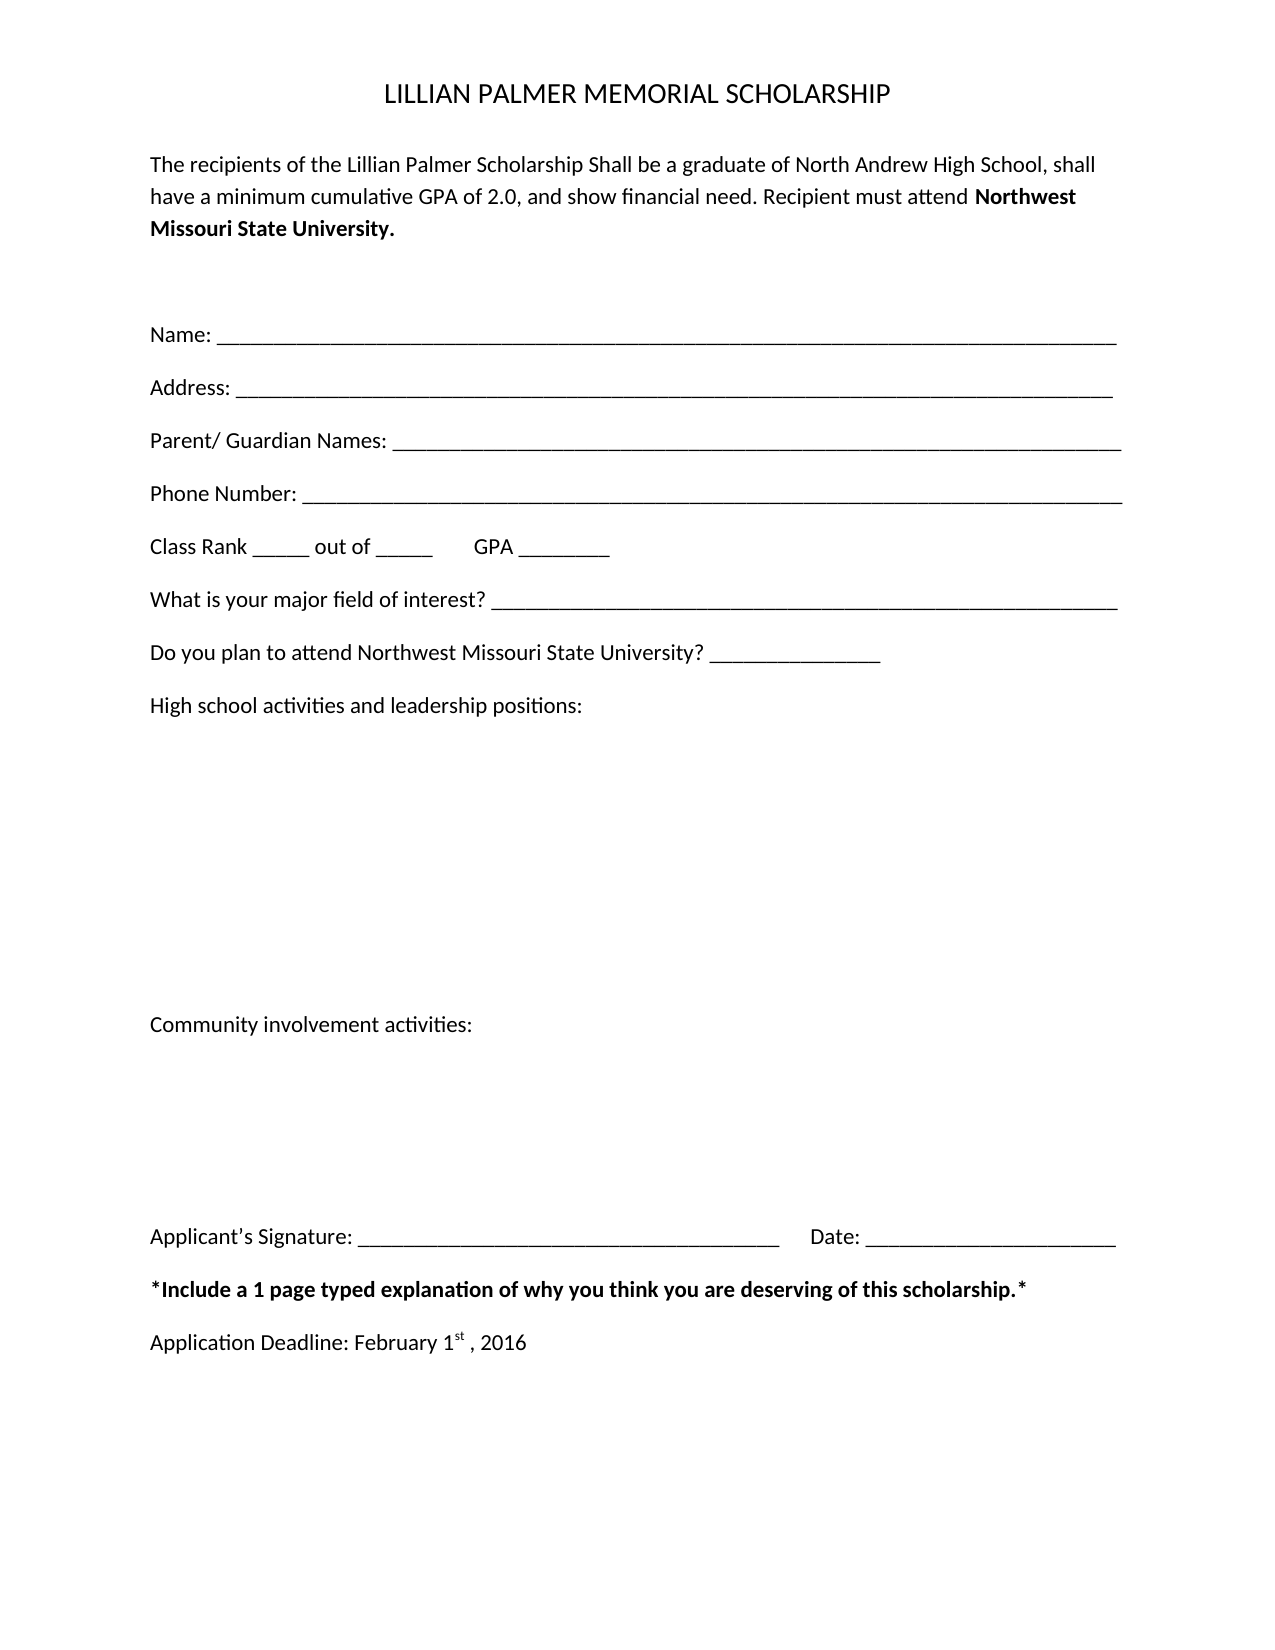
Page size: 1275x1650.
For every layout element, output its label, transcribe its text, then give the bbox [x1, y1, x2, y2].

text Parent/ Guardian Names: ________________________________________________________________ [150, 426, 1125, 454]
text Class Rank _____ out of _____ GPA ________ [150, 532, 1125, 561]
text *Include a 1 page typed explanation of why you think you are deserving of this scholarship.* [150, 1275, 1125, 1303]
text Do you plan to attend Northwest Missouri State University? _______________ [150, 638, 1125, 667]
text What is your major field of interest? _______________________________________________________ [150, 586, 1125, 613]
text Community involvement activities: [150, 1010, 1125, 1038]
text The recipients of the Lillian Palmer Scholarship Shall be a graduate of North Andrew High School, shall have a minimum cumulative GPA of 2.0, and show financial need. Recipient must attend Northwest Missouri State University. [150, 150, 1125, 242]
text High school activities and leadership positions: [150, 692, 1125, 719]
text Phone Number: ________________________________________________________________________ [150, 479, 1125, 507]
text Name: _______________________________________________________________________________ [150, 320, 1125, 348]
text Applicant’s Signature: _____________________________________ Date: ______________________ [150, 1222, 1125, 1250]
text Address: _____________________________________________________________________________ [150, 373, 1125, 401]
text Application Deadline: February 1st , 2016 [150, 1328, 1125, 1356]
